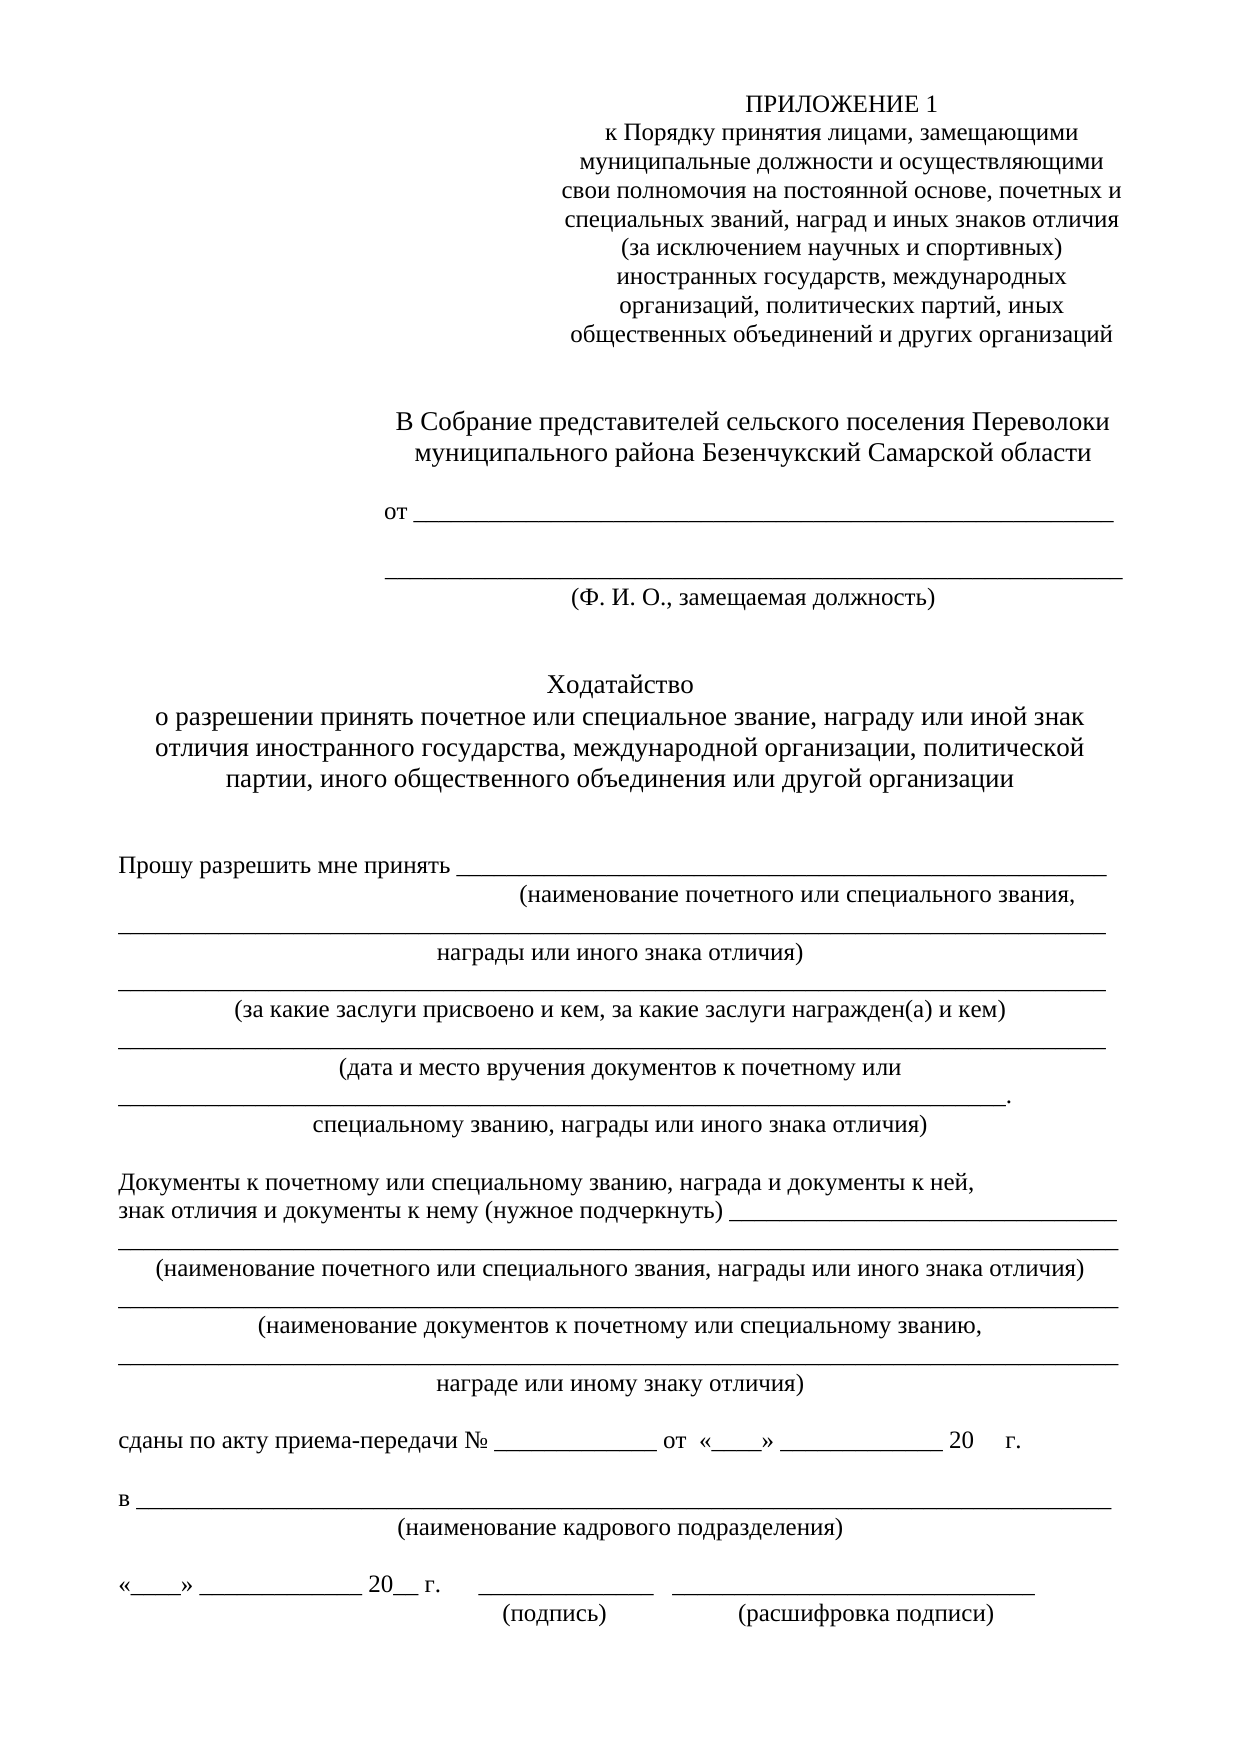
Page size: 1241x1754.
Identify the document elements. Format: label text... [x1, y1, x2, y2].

text (наименование почетного или специального звания, награды или иного знака отличия) [118, 1253, 1122, 1282]
text Прошу разрешить мне принять ____________________________________________________ [118, 851, 1122, 879]
text ПРИЛОЖЕНИЕ 1 [561, 89, 1122, 117]
text Ходатайство [118, 668, 1122, 699]
text специальному званию, награды или иного знака отличия) [118, 1109, 1122, 1138]
text награды или иного знака отличия) [118, 937, 1122, 966]
text от ________________________________________________________ [384, 496, 1122, 525]
text В Собрание представителей сельского поселения Переволоки муниципального района Безенчукский Самарской области [384, 405, 1122, 467]
text _______________________________________________________________________________ [118, 966, 1122, 994]
text (наименование почетного или специального звания, [472, 879, 1122, 908]
text (подпись) (расшифровка подписи) [502, 1598, 1122, 1627]
text о разрешении принять почетное или специальное звание, награду или иной знак отличия иностранного государства, международной организации, политической партии, иного общественного объединения или другой организации [118, 699, 1122, 793]
text в ______________________________________________________________________________ [118, 1483, 1122, 1512]
text _______________________________________________________________________________ [118, 1023, 1122, 1052]
text (наименование документов к почетному или специальному званию, [118, 1311, 1122, 1339]
text награде или иному знаку отличия) [118, 1368, 1122, 1397]
text ________________________________________________________________________________ [118, 1282, 1122, 1311]
text Документы к почетному или специальному званию, награда и документы к ней, [118, 1167, 1122, 1196]
text _______________________________________________________________________________ [118, 908, 1122, 937]
text _______________________________________________________________________. [118, 1081, 1122, 1109]
text к Порядку принятия лицами, замещающими муниципальные должности и осуществляющими свои полномочия на постоянной основе, почетных и специальных званий, наград и иных знаков отличия (за исключением научных и спортивных) иностранных государств, международных организаций, политических партий, иных общественных объединений и других организаций [561, 117, 1122, 347]
text знак отличия и документы к нему (нужное подчеркнуть) _______________________________ [118, 1196, 1122, 1224]
text (за какие заслуги присвоено и кем, за какие заслуги награжден(а) и кем) [118, 994, 1122, 1023]
text (дата и место вручения документов к почетному или [118, 1052, 1122, 1081]
text «____» _____________ 20__ г. ______________ _____________________________ [118, 1569, 1122, 1598]
text сданы по акту приема-передачи № _____________ от «____» _____________ 20 г. [118, 1426, 1122, 1454]
text (наименование кадрового подразделения) [118, 1512, 1122, 1541]
text ___________________________________________________________ [384, 553, 1122, 582]
text ________________________________________________________________________________ [118, 1224, 1122, 1253]
text ________________________________________________________________________________ [118, 1339, 1122, 1368]
text (Ф. И. О., замещаемая должность) [384, 582, 1122, 611]
